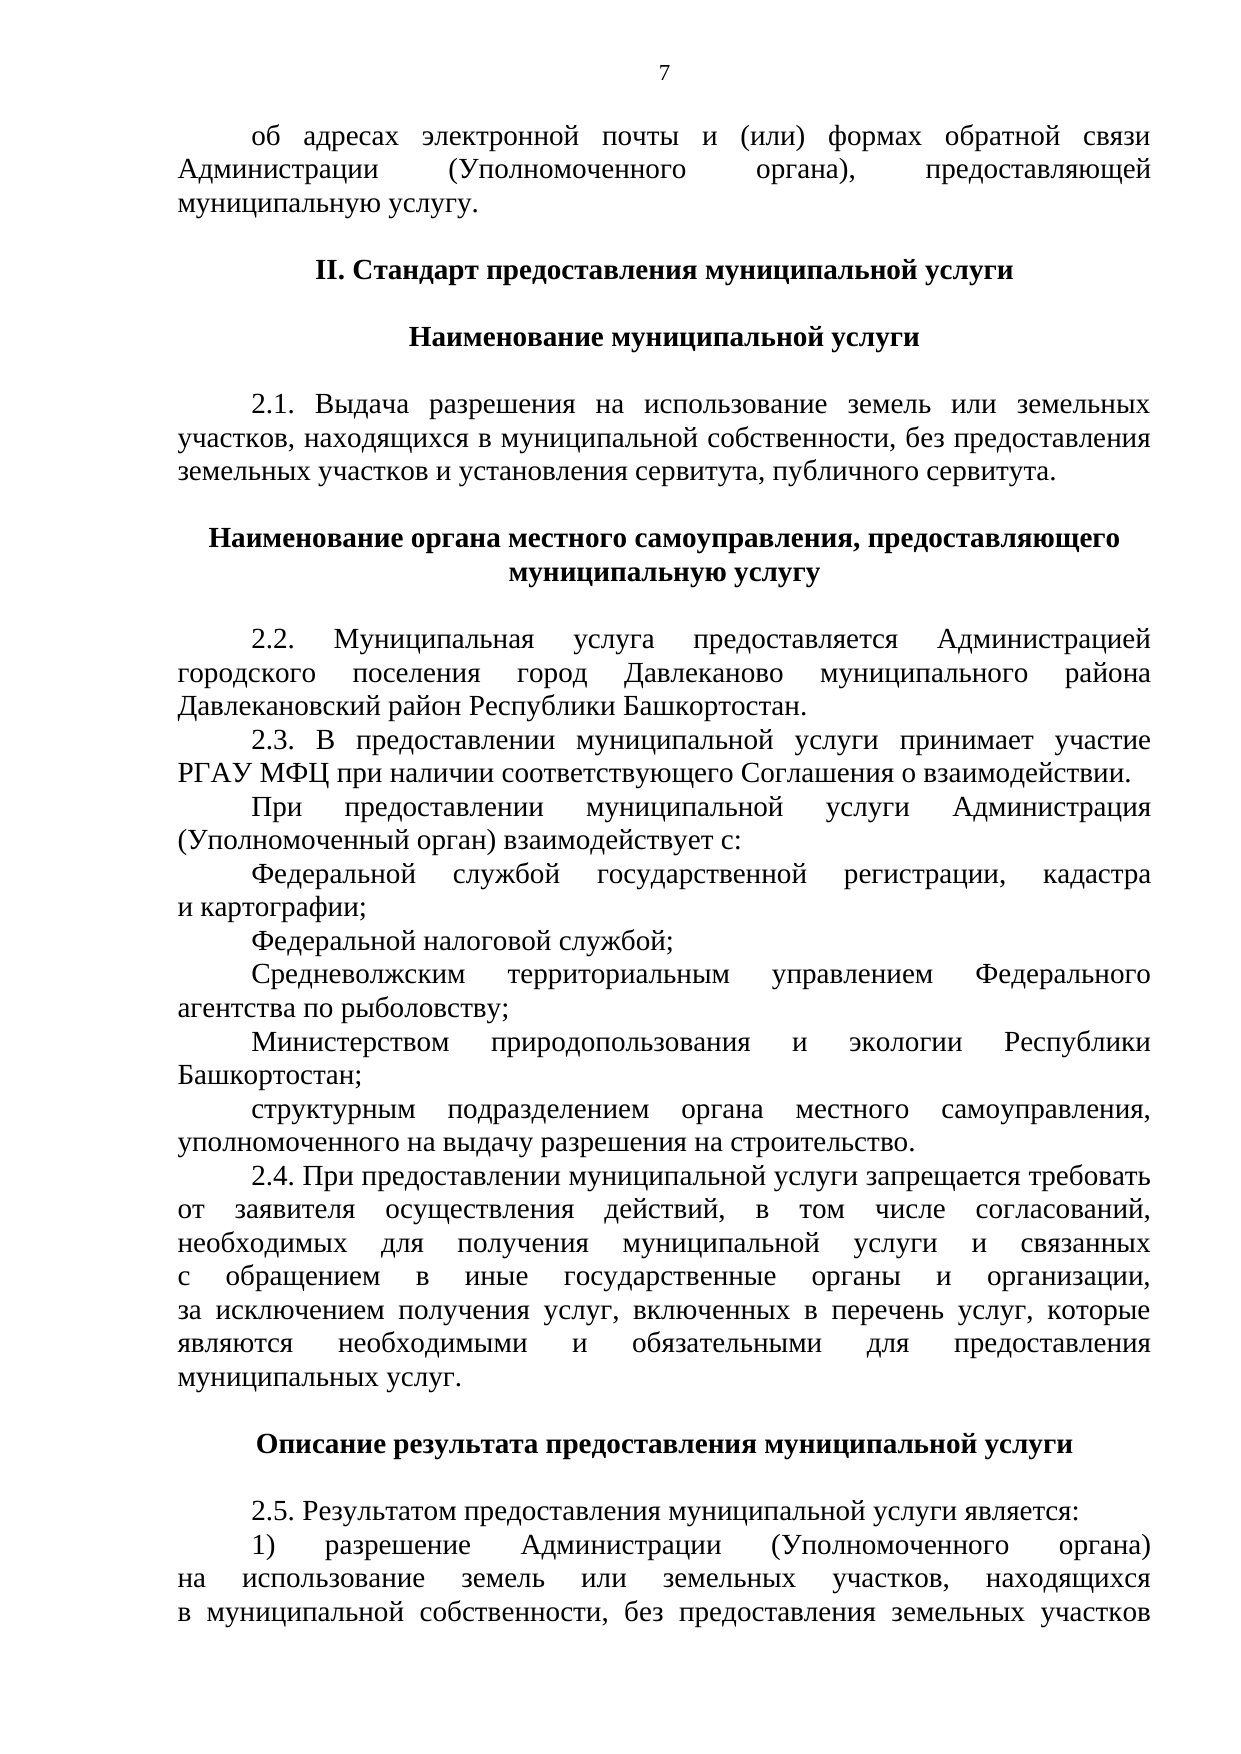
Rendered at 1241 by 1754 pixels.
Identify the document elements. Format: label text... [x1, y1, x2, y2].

text При предоставлении муниципальной услуги Администрация (Уполномоченный орган) взаимодействует с: [177, 789, 1152, 856]
text 2.4. При предоставлении муниципальной услуги запрещается требовать от заявителя осуществления действий, в том числе согласований, необходимых для получения муниципальной услуги и связанных с обращением в иные государственные органы и организации, за исключением получения услуг, включенных в перечень услуг, которые являются необходимыми и обязательными для предоставления муниципальных услуг. [177, 1158, 1152, 1393]
text 2.3. В предоставлении муниципальной услуги принимает участие РГАУ МФЦ при наличии соответствующего Соглашения о взаимодействии. [177, 722, 1152, 789]
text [177, 1527, 1152, 1627]
text Федеральной службой государственной регистрации, кадастра и картографии; [177, 856, 1152, 923]
text 2.2. Муниципальная услуга предоставляется Администрацией городского поселения город Давлеканово муниципального района Давлекановский район Республики Башкортостан. [177, 621, 1152, 722]
text Средневолжским территориальным управлением Федерального агентства по рыболовству; [177, 957, 1152, 1024]
text Министерством природопользования и экологии Республики Башкортостан; [177, 1024, 1152, 1091]
text II. Стандарт предоставления муниципальной услуги [177, 252, 1152, 286]
text об адресах электронной почты и (или) формах обратной связи Администрации (Уполномоченного органа), предоставляющей муниципальную услугу. [177, 118, 1152, 219]
text структурным подразделением органа местного самоуправления, уполномоченного на выдачу разрешения на строительство. [177, 1091, 1152, 1158]
text Описание результата предоставления муниципальной услуги [177, 1426, 1152, 1460]
text 2.5. Результатом предоставления муниципальной услуги является: [177, 1493, 1152, 1527]
text Наименование муниципальной услуги [177, 319, 1152, 353]
text Федеральной налоговой службой; [177, 923, 1152, 957]
text 2.1. Выдача разрешения на использование земель или земельных участков, находящихся в муниципальной собственности, без предоставления земельных участков и установления сервитута, публичного сервитута. [177, 386, 1152, 487]
text Наименование органа местного самоуправления, предоставляющего муниципальную услугу [177, 521, 1152, 588]
